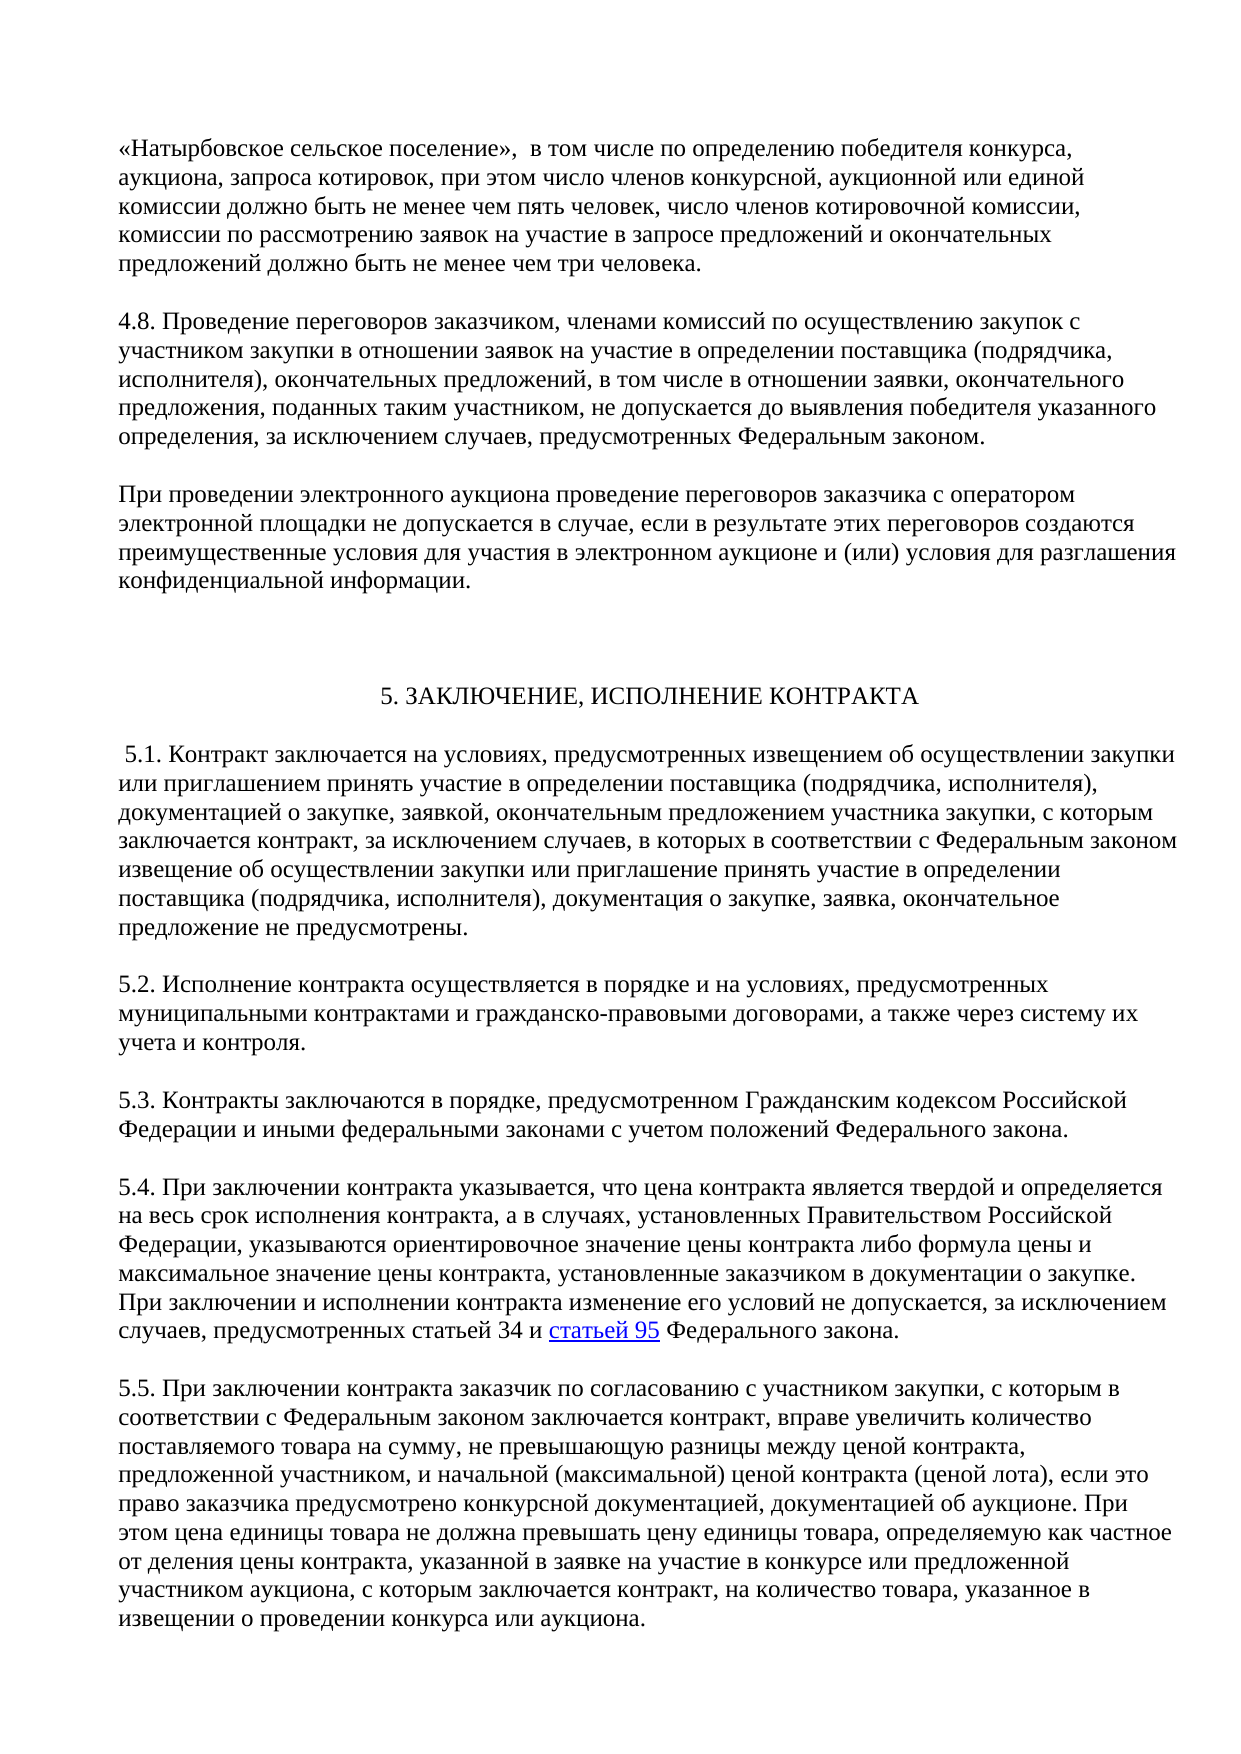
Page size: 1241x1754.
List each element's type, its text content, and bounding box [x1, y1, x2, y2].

text 4.8. Проведение переговоров заказчиком, членами комиссий по осуществлению закупок с участником закупки в отношении заявок на участие в определении поставщика (подрядчика, исполнителя), окончательных предложений, в том числе в отношении заявки, окончательного предложения, поданных таким участником, не допускается до выявления победителя указанного определения, за исключением случаев, предусмотренных Федеральным законом. [118, 306, 1181, 450]
text 5.4. При заключении контракта указывается, что цена контракта является твердой и определяется на весь срок исполнения контракта, а в случаях, установленных Правительством Российской Федерации, указываются ориентировочное значение цены контракта либо формула цены и максимальное значение цены контракта, установленные заказчиком в документации о закупке. При заключении и исполнении контракта изменение его условий не допускается, за исключением случаев, предусмотренных статьей 34 и статьей 95 Федерального закона. [118, 1172, 1181, 1344]
text 5.5. При заключении контракта заказчик по согласованию с участником закупки, с которым в соответствии с Федеральным законом заключается контракт, вправе увеличить количество поставляемого товара на сумму, не превышающую разницы между ценой контракта, предложенной участником, и начальной (максимальной) ценой контракта (ценой лота), если это право заказчика предусмотрено конкурсной документацией, документацией об аукционе. При этом цена единицы товара не должна превышать цену единицы товара, определяемую как частное от деления цены контракта, указанной в заявке на участие в конкурсе или предложенной участником аукциона, с которым заключается контракт, на количество товара, указанное в извещении о проведении конкурса или аукциона. [118, 1373, 1181, 1632]
text 5. ЗАКЛЮЧЕНИЕ, ИСПОЛНЕНИЕ КОНТРАКТА [118, 681, 1181, 710]
text 5.3. Контракты заключаются в порядке, предусмотренном Гражданским кодексом Российской Федерации и иными федеральными законами с учетом положений Федерального закона. [118, 1085, 1181, 1142]
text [118, 133, 1181, 277]
text 5.1. Контракт заключается на условиях, предусмотренных извещением об осуществлении закупки или приглашением принять участие в определении поставщика (подрядчика, исполнителя), документацией о закупке, заявкой, окончательным предложением участника закупки, с которым заключается контракт, за исключением случаев, в которых в соответствии с Федеральным законом извещение об осуществлении закупки или приглашение принять участие в определении поставщика (подрядчика, исполнителя), документация о закупке, заявка, окончательное предложение не предусмотрены. [118, 739, 1181, 940]
text При проведении электронного аукциона проведение переговоров заказчика с оператором электронной площадки не допускается в случае, если в результате этих переговоров создаются преимущественные условия для участия в электронном аукционе и (или) условия для разглашения конфиденциальной информации. [118, 479, 1181, 594]
text 5.2. Исполнение контракта осуществляется в порядке и на условиях, предусмотренных муниципальными контрактами и гражданско-правовыми договорами, а также через систему их учета и контроля. [118, 969, 1181, 1056]
